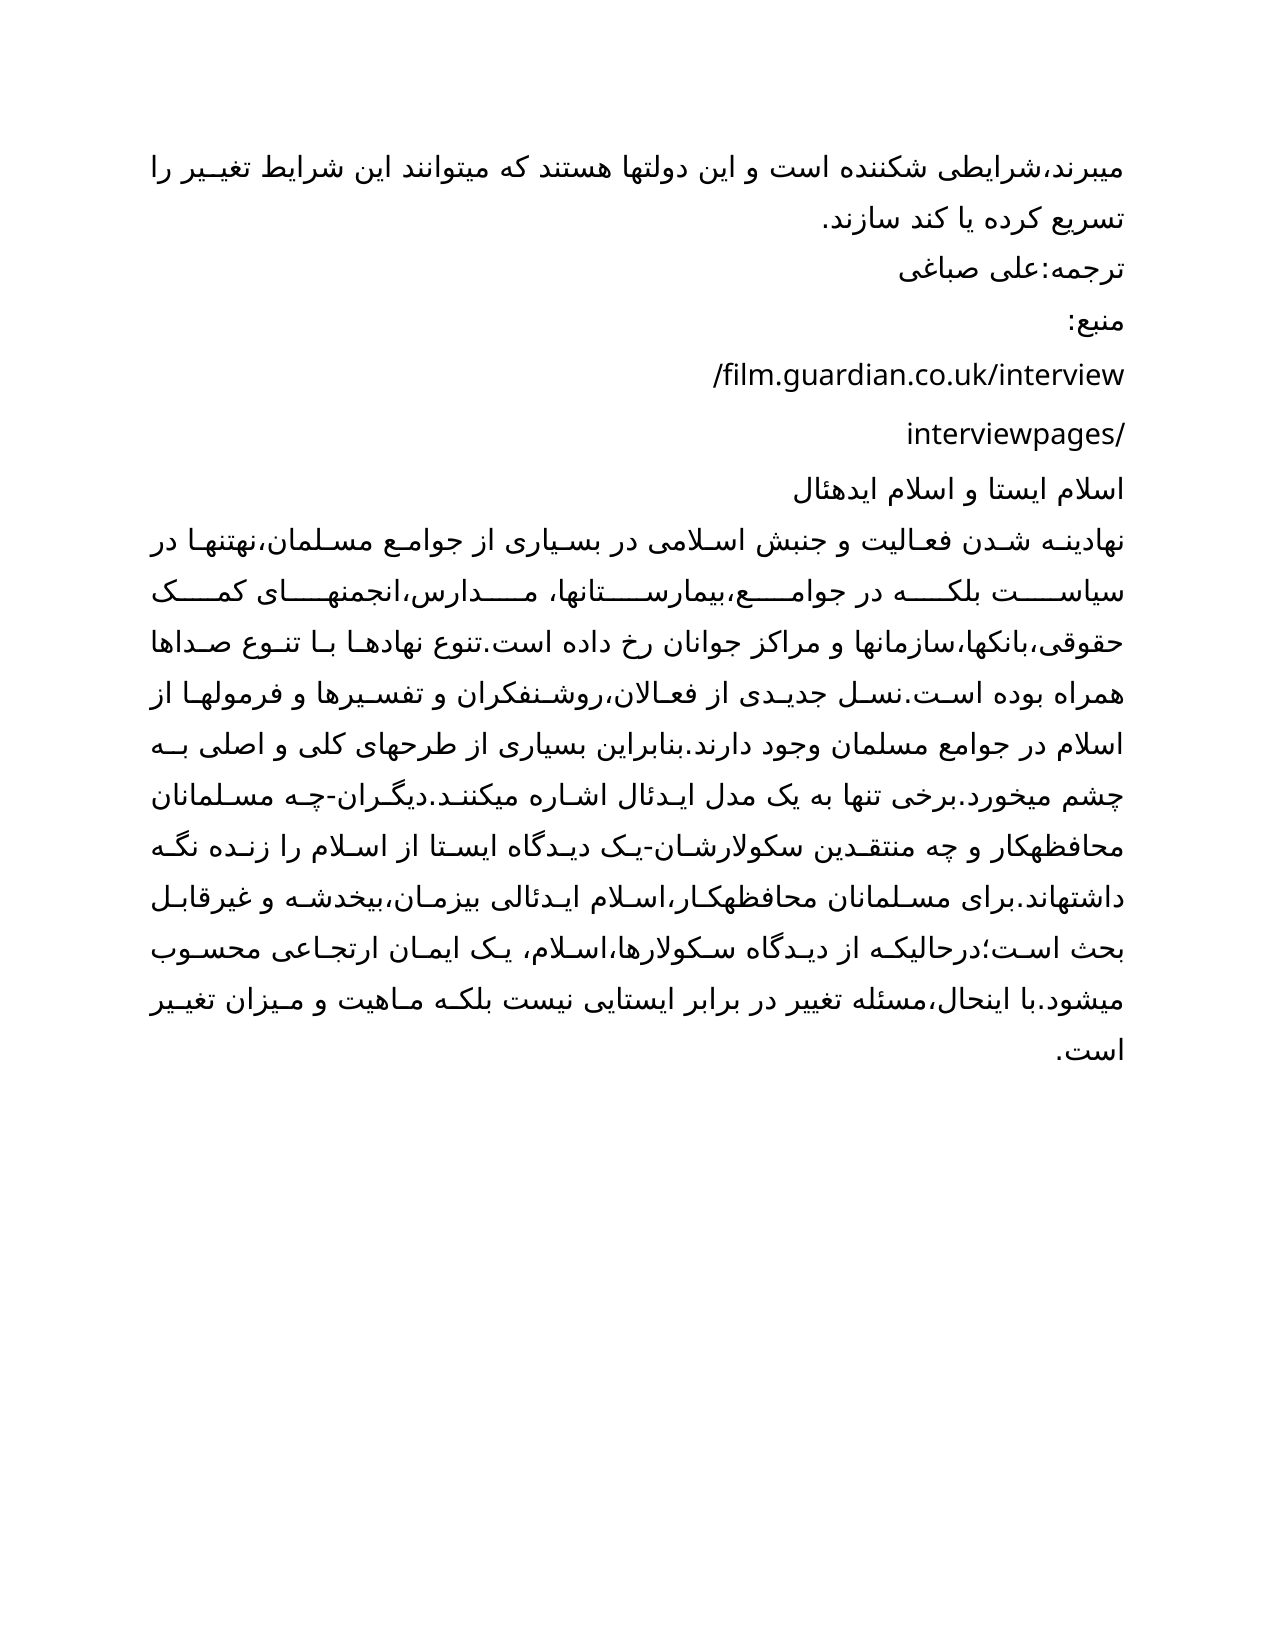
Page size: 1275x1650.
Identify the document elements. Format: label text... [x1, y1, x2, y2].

text نهادینه شدن فعالیت و جنبش اسلامی در بسیاری از جوامع‏ مسلمان،نه‏تنها در سیاست بلکه در جوامع،بیمارستان‏ها، مدارس،انجمن‏های کمک حقوقی،بانک‏ها،سازمان‏ها و مراکز جوانان رخ داده است.تنوع نهادها با تنوع صداها همراه بوده‏ است.نسل جدیدی از فعالان،روشنفکران و تفسیرها و فرمول‏ها از اسلام در جوامع مسلمان وجود دارند.بنابراین‏ بسیاری از طرح‏های کلی و اصلی به چشم می‏خورد.برخی‏ تنها به یک مدل ایدئال اشاره می‏کنند.دیگران-چه‏ مسلمانان محافظه‏کار و چه منتقدین سکولارشان-یک‏ دیدگاه ایستا از اسلام را زنده نگه داشته‏اند.برای‏ مسلمانان محافظه‏کار،اسلام ایدئالی‏ بی‏زمان،بی‏خدشه و غیرقابل‏ بحث است؛درحالی‏که از دیدگاه سکولارها،اسلام، یک ایمان ارتجاعی‏ محسوب می‏شود.با این‏حال،مسئله تغییر در برابر ایستایی‏ نیست بلکه ماهیت‏ و میزان تغییر است. [150, 524, 1125, 1067]
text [150, 150, 1125, 235]
text اسلام ایستا و اسلام ایده‏ئال [150, 473, 1125, 507]
text ترجمه:علی صباغی [150, 252, 1125, 286]
text film.guardian.co.uk/interview/ [150, 354, 1125, 393]
text /interviewpages [150, 413, 1125, 453]
text منبع: [150, 303, 1125, 337]
